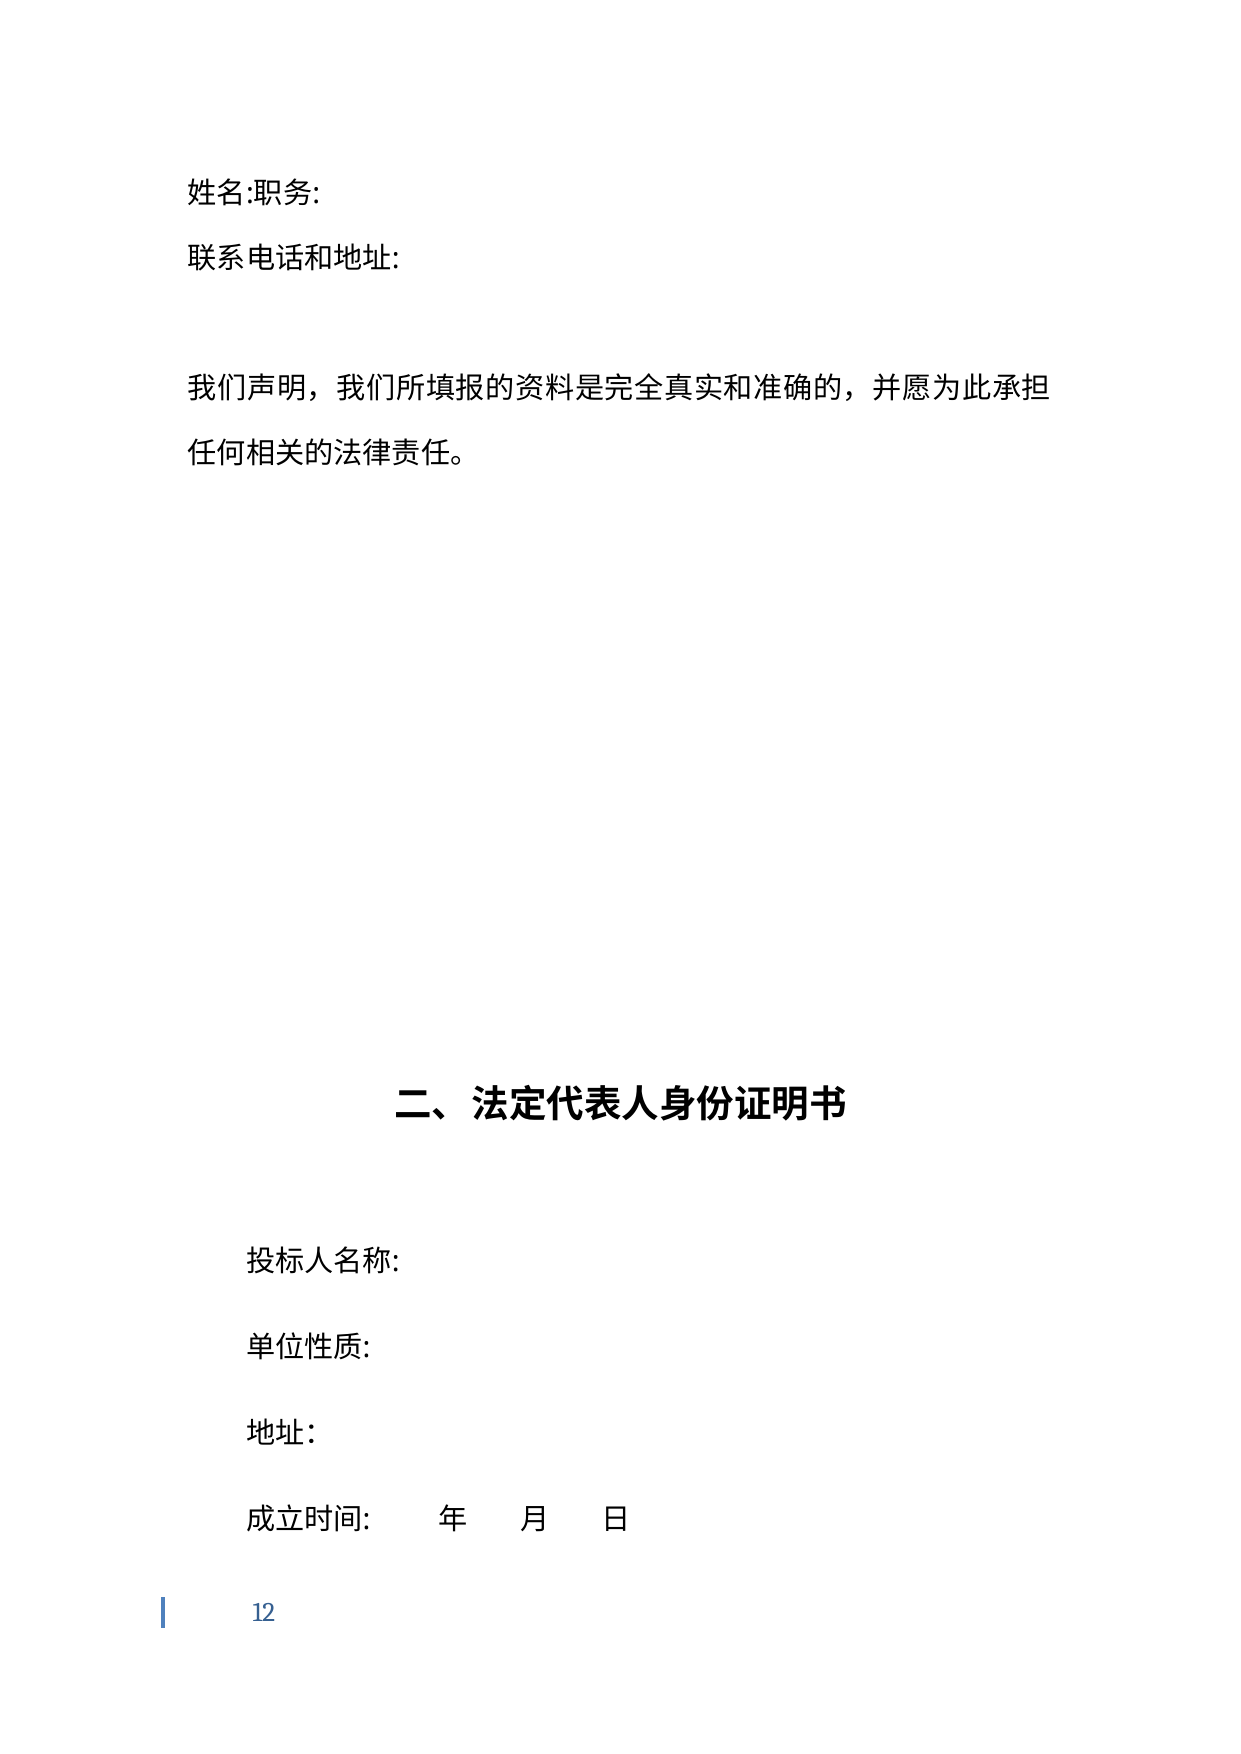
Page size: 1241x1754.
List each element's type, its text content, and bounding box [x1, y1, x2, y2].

text 成立时间: 年 月 日 [187, 1484, 1053, 1549]
text 地址： [187, 1398, 1053, 1463]
text 联系电话和地址: [187, 223, 1053, 288]
text 投标人名称: [187, 1226, 1053, 1291]
text 姓名:职务: [187, 158, 1053, 223]
list 法定代表人身份证明书 [187, 1068, 1053, 1133]
text 单位性质: [187, 1312, 1053, 1377]
text 我们声明，我们所填报的资料是完全真实和准确的，并愿为此承担任何相关的法律责任。 [187, 353, 1053, 483]
